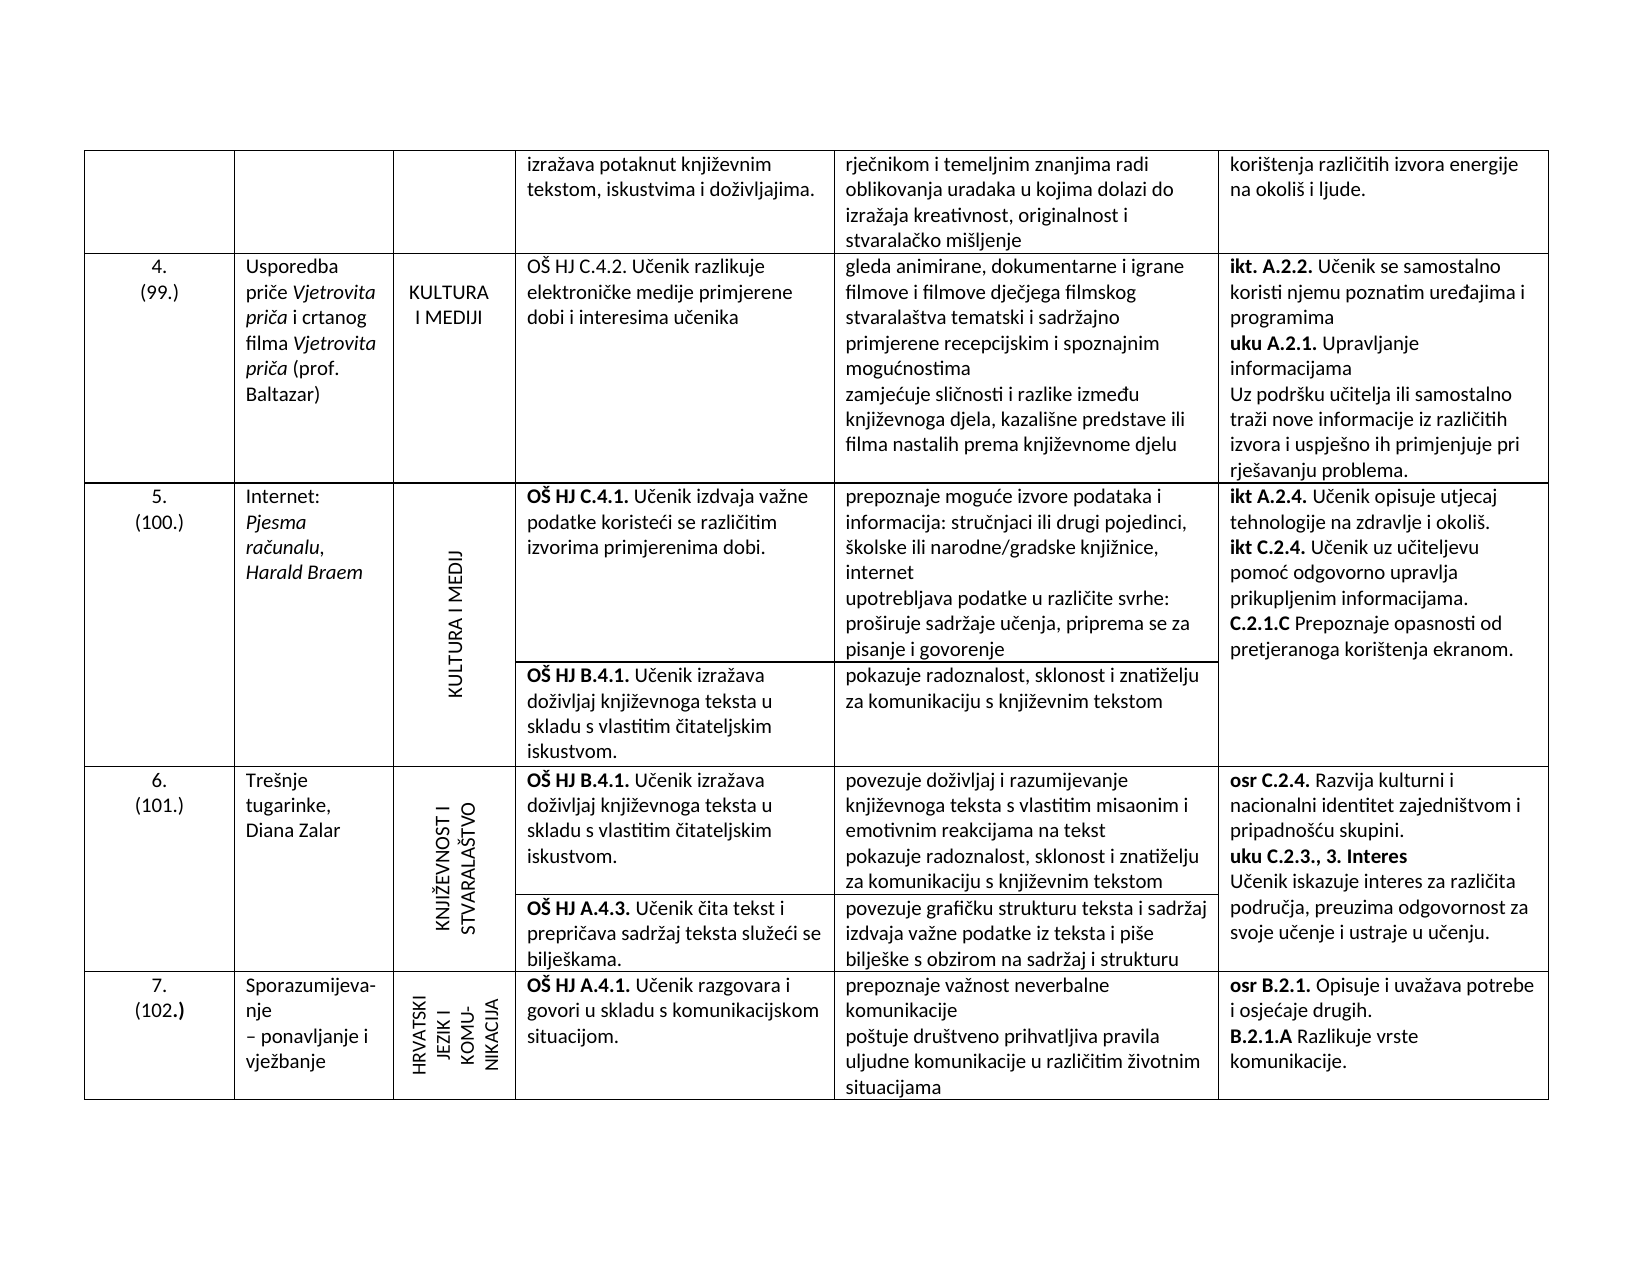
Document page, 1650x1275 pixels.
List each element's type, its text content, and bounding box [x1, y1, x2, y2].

table_cell pokazuje radoznalost, sklonost i znatiželju za komunikaciju s književnim tekstom [835, 663, 1218, 766]
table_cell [516, 151, 834, 253]
table_cell Usporedba priče Vjetrovita priča i crtanog filma Vjetrovita priča (prof. Baltazar) [235, 254, 393, 482]
table_cell 6. (101.) [85, 767, 234, 971]
table_cell OŠ HJ B.4.1. Učenik izražava doživljaj književnoga teksta u skladu s vlastitim čitateljskim iskustvom. [516, 663, 834, 766]
table_cell osr C.2.4. Razvija kulturni i nacionalni identitet zajedništvom i pripadnošću skupini. uku C.2.3., 3. Interes Učenik iskazuje interes za različita područja, preuzima odgovornost za svoje učenje i ustraje u učenju. [1219, 767, 1548, 971]
table_cell prepoznaje moguće izvore podataka i informacija: stručnjaci ili drugi pojedinci, školske ili narodne/gradske knjižnice, internet upotrebljava podatke u različite svrhe: proširuje sadržaje učenja, priprema se za pisanje i govorenje [835, 484, 1218, 661]
table_cell ikt A.2.4. Učenik opisuje utjecaj tehnologije na zdravlje i okoliš. ikt C.2.4. Učenik uz učiteljevu pomoć odgovorno upravlja prikupljenim informacijama. C.2.1.C Prepoznaje opasnosti od pretjeranoga korištenja ekranom. [1219, 484, 1548, 766]
table_cell OŠ HJ A.4.3. Učenik čita tekst i prepričava sadržaj teksta služeći se bilješkama. [516, 895, 834, 971]
table_cell 5. (100.) [85, 484, 234, 766]
table_cell OŠ HJ B.4.1. Učenik izražava doživljaj književnoga teksta u skladu s vlastitim čitateljskim iskustvom. [516, 767, 834, 894]
table_cell KNJIŽEVNOST I STVARALAŠTVO [394, 767, 515, 971]
table_cell povezuje doživljaj i razumijevanje književnoga teksta s vlastitim misaonim i emotivnim reakcijama na tekst pokazuje radoznalost, sklonost i znatiželju za komunikaciju s književnim tekstom [835, 767, 1218, 894]
table_cell ikt. A.2.2. Učenik se samostalno koristi njemu poznatim uređajima i programima uku A.2.1. Upravljanje informacijama Uz podršku učitelja ili samostalno traži nove informacije iz različitih izvora i uspješno ih primjenjuje pri rješavanju problema. [1219, 254, 1548, 482]
table_cell Sporazumijeva-nje – ponavljanje i vježbanje [235, 972, 393, 1099]
table_cell osr B.2.1. Opisuje i uvažava potrebe i osjećaje drugih. B.2.1.A Razlikuje vrste komunikacije. [1219, 972, 1548, 1099]
table_cell OŠ HJ C.4.2. Učenik razlikuje elektroničke medije primjerene dobi i interesima učenika [516, 254, 834, 482]
table_cell prepoznaje važnost neverbalne komunikacije poštuje društveno prihvatljiva pravila uljudne komunikacije u različitim životnim situacijama [835, 972, 1218, 1099]
table_cell HRVATSKI JEZIK I KOMU-NIKACIJA [394, 972, 515, 1099]
table_cell KULTURA I MEDIJ [394, 484, 515, 766]
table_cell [835, 151, 1218, 253]
table_cell OŠ HJ A.4.1. Učenik razgovara i govori u skladu s komunikacijskom situacijom. [516, 972, 834, 1099]
table_cell Internet: Pjesma računalu, Harald Braem [235, 484, 393, 766]
table_cell 7. (102.) [85, 972, 234, 1099]
table_cell 4. (99.) [85, 254, 234, 482]
table_cell Trešnje tugarinke, Diana Zalar [235, 767, 393, 971]
table_cell KULTURA I MEDIJI [394, 254, 515, 482]
table_cell povezuje grafičku strukturu teksta i sadržaj izdvaja važne podatke iz teksta i piše bilješke s obzirom na sadržaj i strukturu [835, 895, 1218, 971]
table_cell gleda animirane, dokumentarne i igrane filmove i filmove dječjega filmskog stvaralaštva tematski i sadržajno primjerene recepcijskim i spoznajnim mogućnostima zamjećuje sličnosti i razlike između književnoga djela, kazališne predstave ili filma nastalih prema književnome djelu [835, 254, 1218, 482]
table_cell OŠ HJ C.4.1. Učenik izdvaja važne podatke koristeći se različitim izvorima primjerenima dobi. [516, 484, 834, 661]
